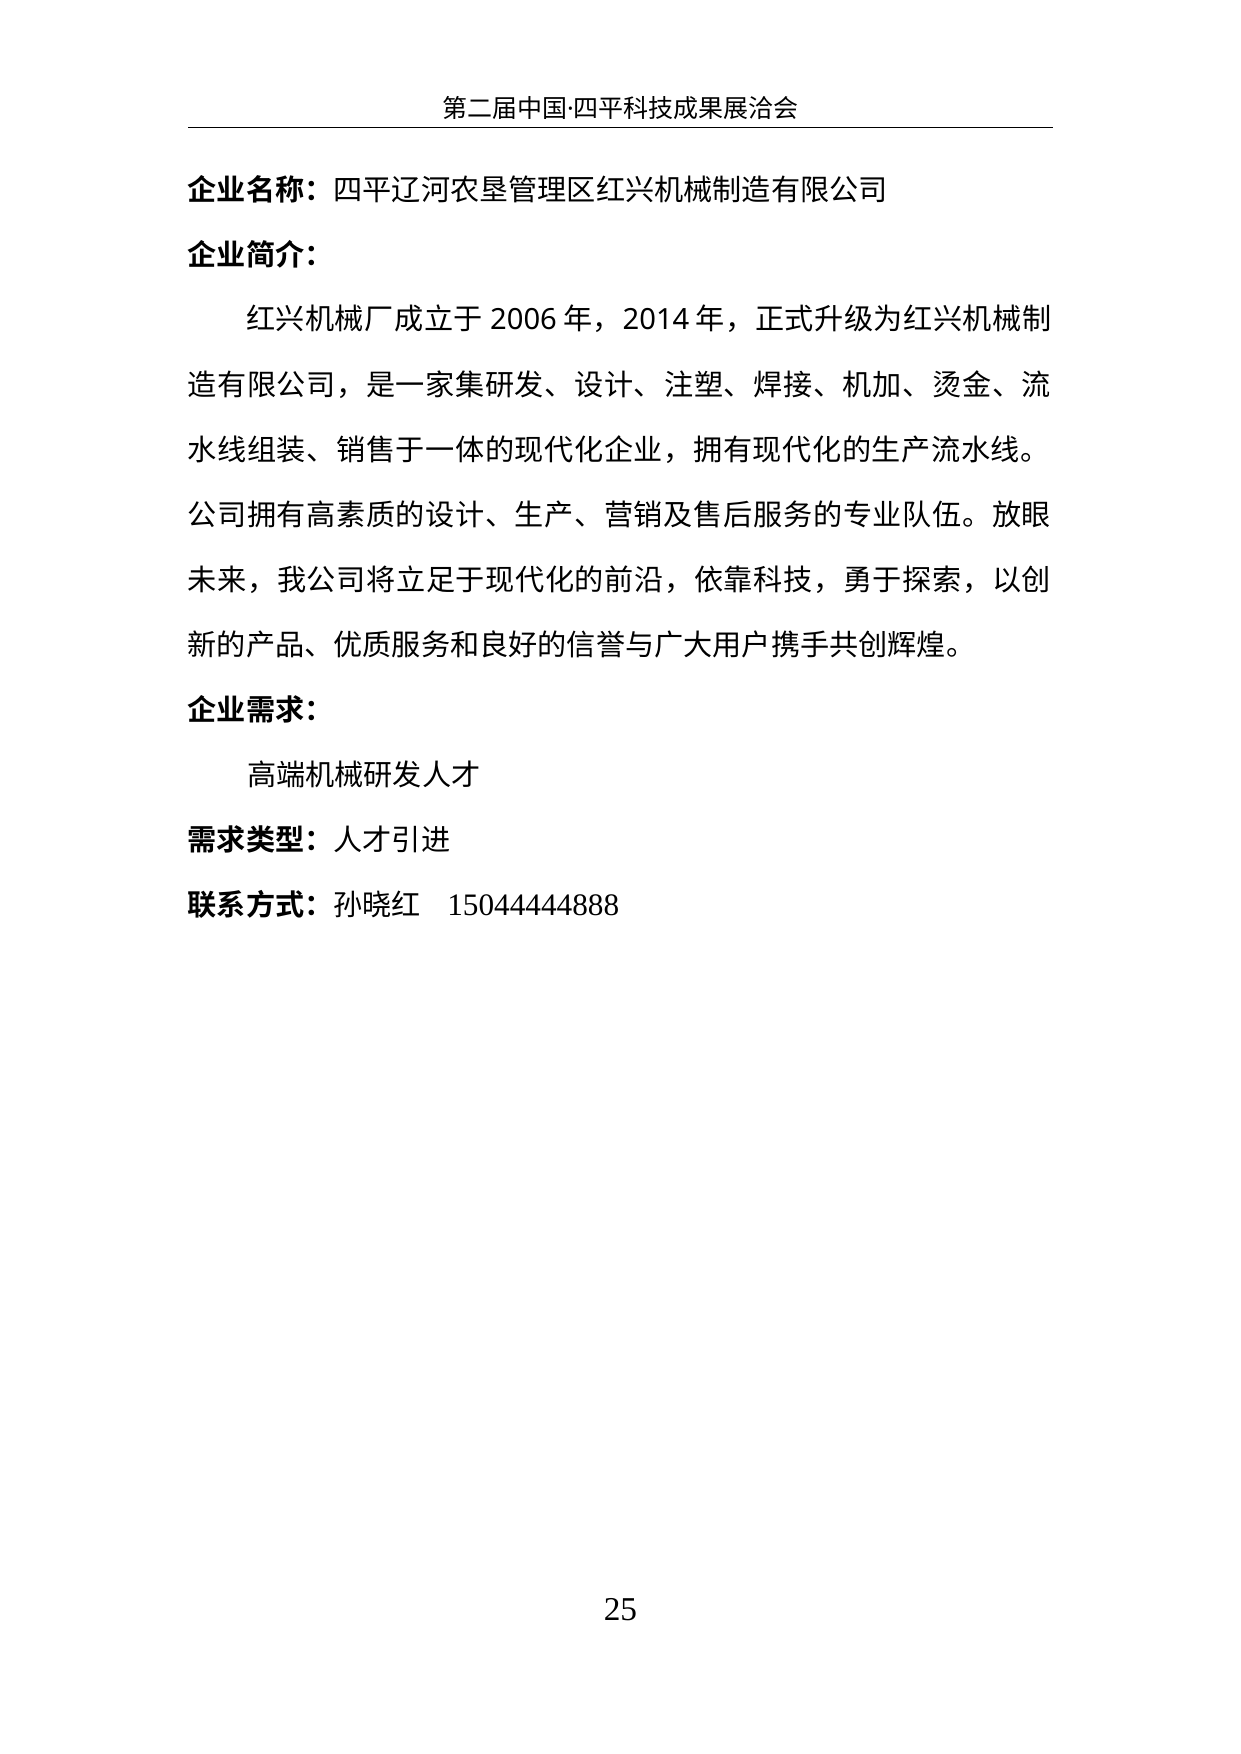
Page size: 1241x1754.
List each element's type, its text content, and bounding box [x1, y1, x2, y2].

text 企业名称：四平辽河农垦管理区红兴机械制造有限公司 [187, 155, 1053, 220]
text 联系方式：孙晓红 15044444888 [187, 870, 1053, 935]
text 企业简介： [187, 220, 1053, 285]
text 红兴机械厂成立于2006年，2014年，正式升级为红兴机械制造有限公司，是一家集研发、设计、注塑、焊接、机加、烫金、流水线组装、销售于一体的现代化企业，拥有现代化的生产流水线。公司拥有高素质的设计、生产、营销及售后服务的专业队伍。放眼未来，我公司将立足于现代化的前沿，依靠科技，勇于探索，以创新的产品、优质服务和良好的信誉与广大用户携手共创辉煌。 [187, 285, 1053, 675]
text 高端机械研发人才 [187, 740, 1053, 805]
text 企业需求： [187, 675, 1053, 740]
text 需求类型：人才引进 [187, 805, 1053, 870]
